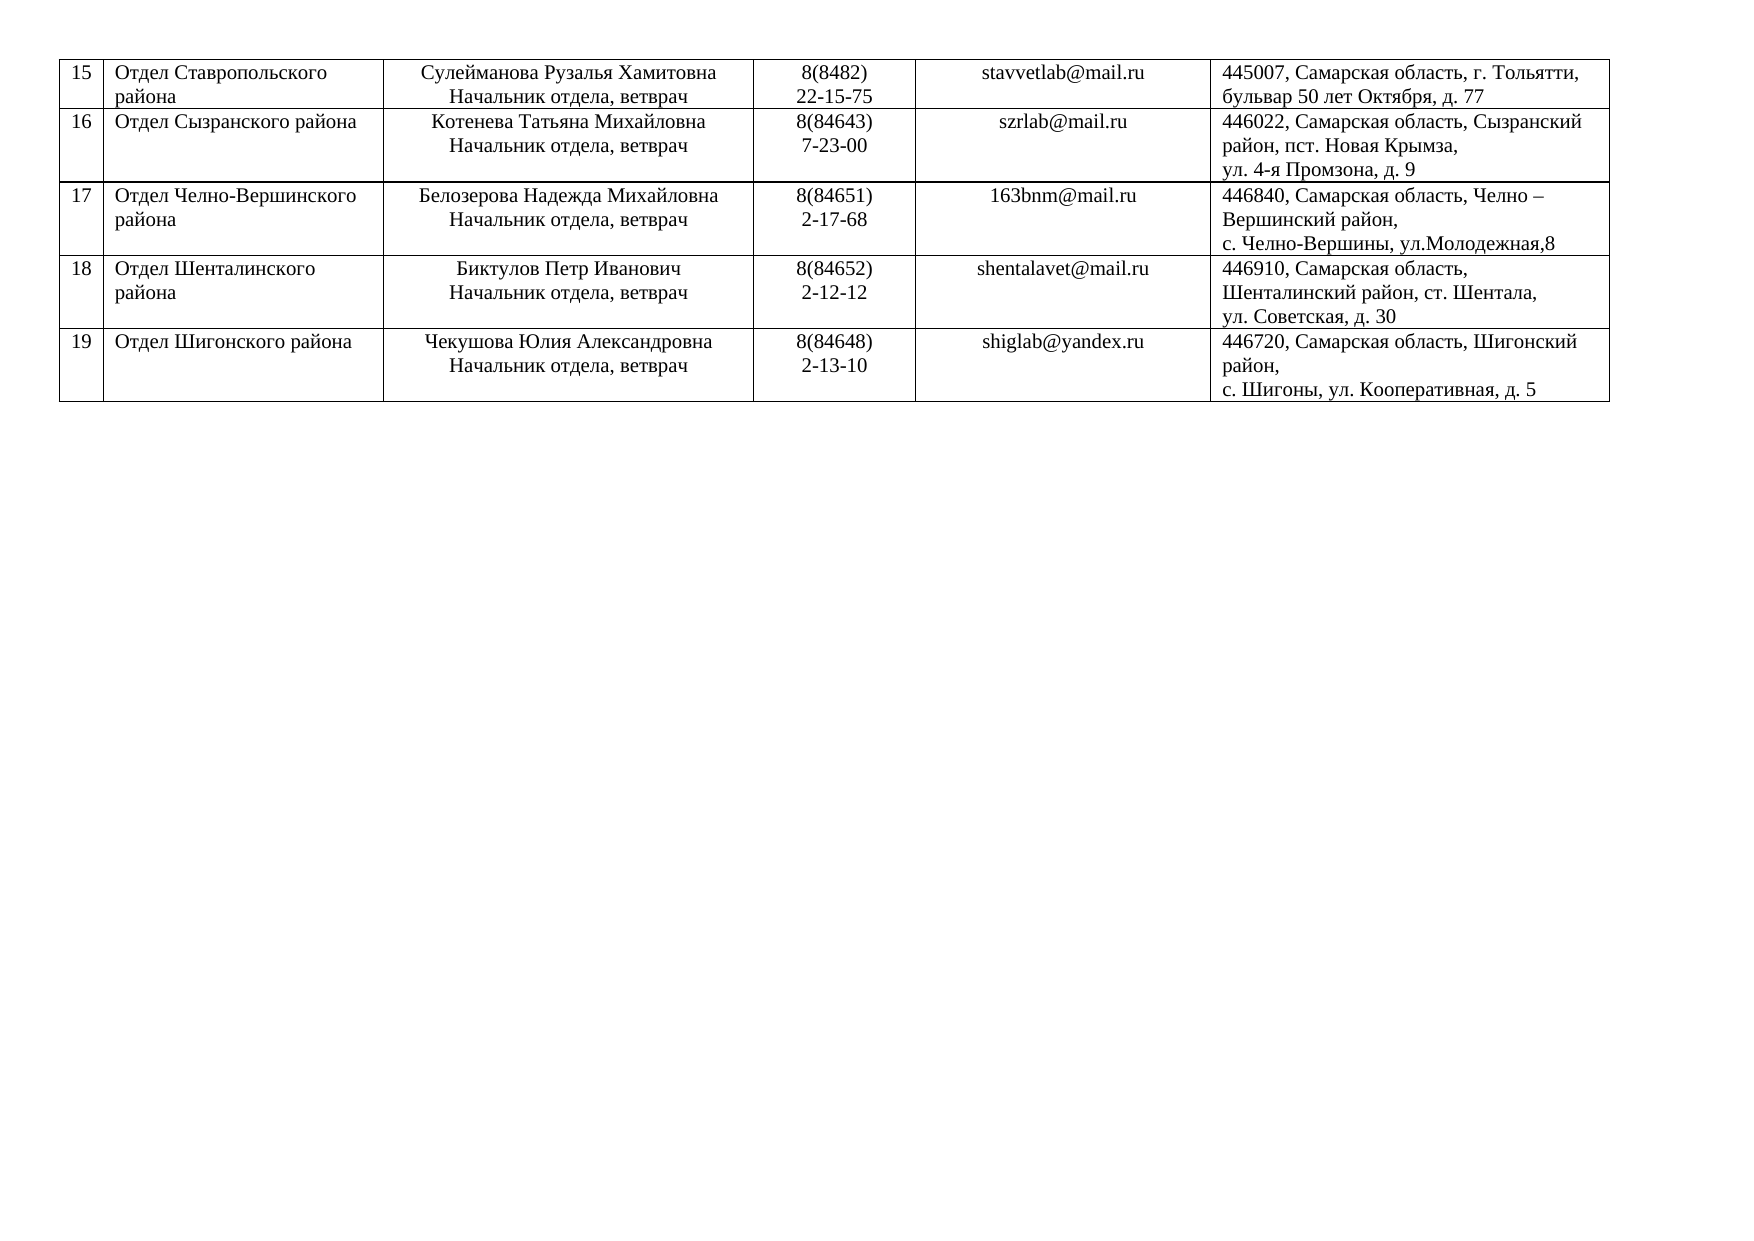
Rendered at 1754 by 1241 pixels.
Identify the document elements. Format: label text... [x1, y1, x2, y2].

table_cell 8(8482) 22-15-75 [754, 60, 915, 108]
table_cell 19 [60, 329, 103, 401]
table_cell Сулейманова Рузалья Хамитовна Начальник отдела, ветврач [384, 60, 753, 108]
table_cell 17 [60, 183, 103, 255]
table_cell 445007, Самарская область, г. Тольятти, бульвар 50 лет Октября, д. 77 [1211, 60, 1609, 108]
table_cell stavvetlab@mail.ru [916, 60, 1210, 108]
table_cell 446720, Самарская область, Шигонский район, с. Шигоны, ул. Кооперативная, д. 5 [1211, 329, 1609, 401]
table_cell Отдел Челно-Вершинского района [104, 183, 383, 255]
table_cell szrlab@mail.ru [916, 109, 1210, 181]
table_cell 18 [60, 256, 103, 328]
table_cell 8(84651) 2-17-68 [754, 183, 915, 255]
table_cell 8(84643) 7-23-00 [754, 109, 915, 181]
table_cell 446910, Самарская область, Шенталинский район, ст. Шентала, ул. Советская, д. 30 [1211, 256, 1609, 328]
table_cell Котенева Татьяна Михайловна Начальник отдела, ветврач [384, 109, 753, 181]
table_cell Отдел Ставропольского района [104, 60, 383, 108]
table_cell 8(84652) 2-12-12 [754, 256, 915, 328]
table_cell shentalavet@mail.ru [916, 256, 1210, 328]
table_cell 8(84648) 2-13-10 [754, 329, 915, 401]
table_cell Отдел Шенталинского района [104, 256, 383, 328]
table_cell 16 [60, 109, 103, 181]
table_cell Белозерова Надежда Михайловна Начальник отдела, ветврач [384, 183, 753, 255]
table_cell 163bnm@mail.ru [916, 183, 1210, 255]
table_cell 446840, Самарская область, Челно – Вершинский район, с. Челно-Вершины, ул.Молодежная,8 [1211, 183, 1609, 255]
table_cell shiglab@yandex.ru [916, 329, 1210, 401]
table_cell 15 [60, 60, 103, 108]
table_cell Чекушова Юлия Александровна Начальник отдела, ветврач [384, 329, 753, 401]
table_cell Отдел Шигонского района [104, 329, 383, 401]
table_cell Отдел Сызранского района [104, 109, 383, 181]
table_cell 446022, Самарская область, Сызранский район, пст. Новая Крымза, ул. 4-я Промзона, д. 9 [1211, 109, 1609, 181]
table_cell Биктулов Петр Иванович Начальник отдела, ветврач [384, 256, 753, 328]
